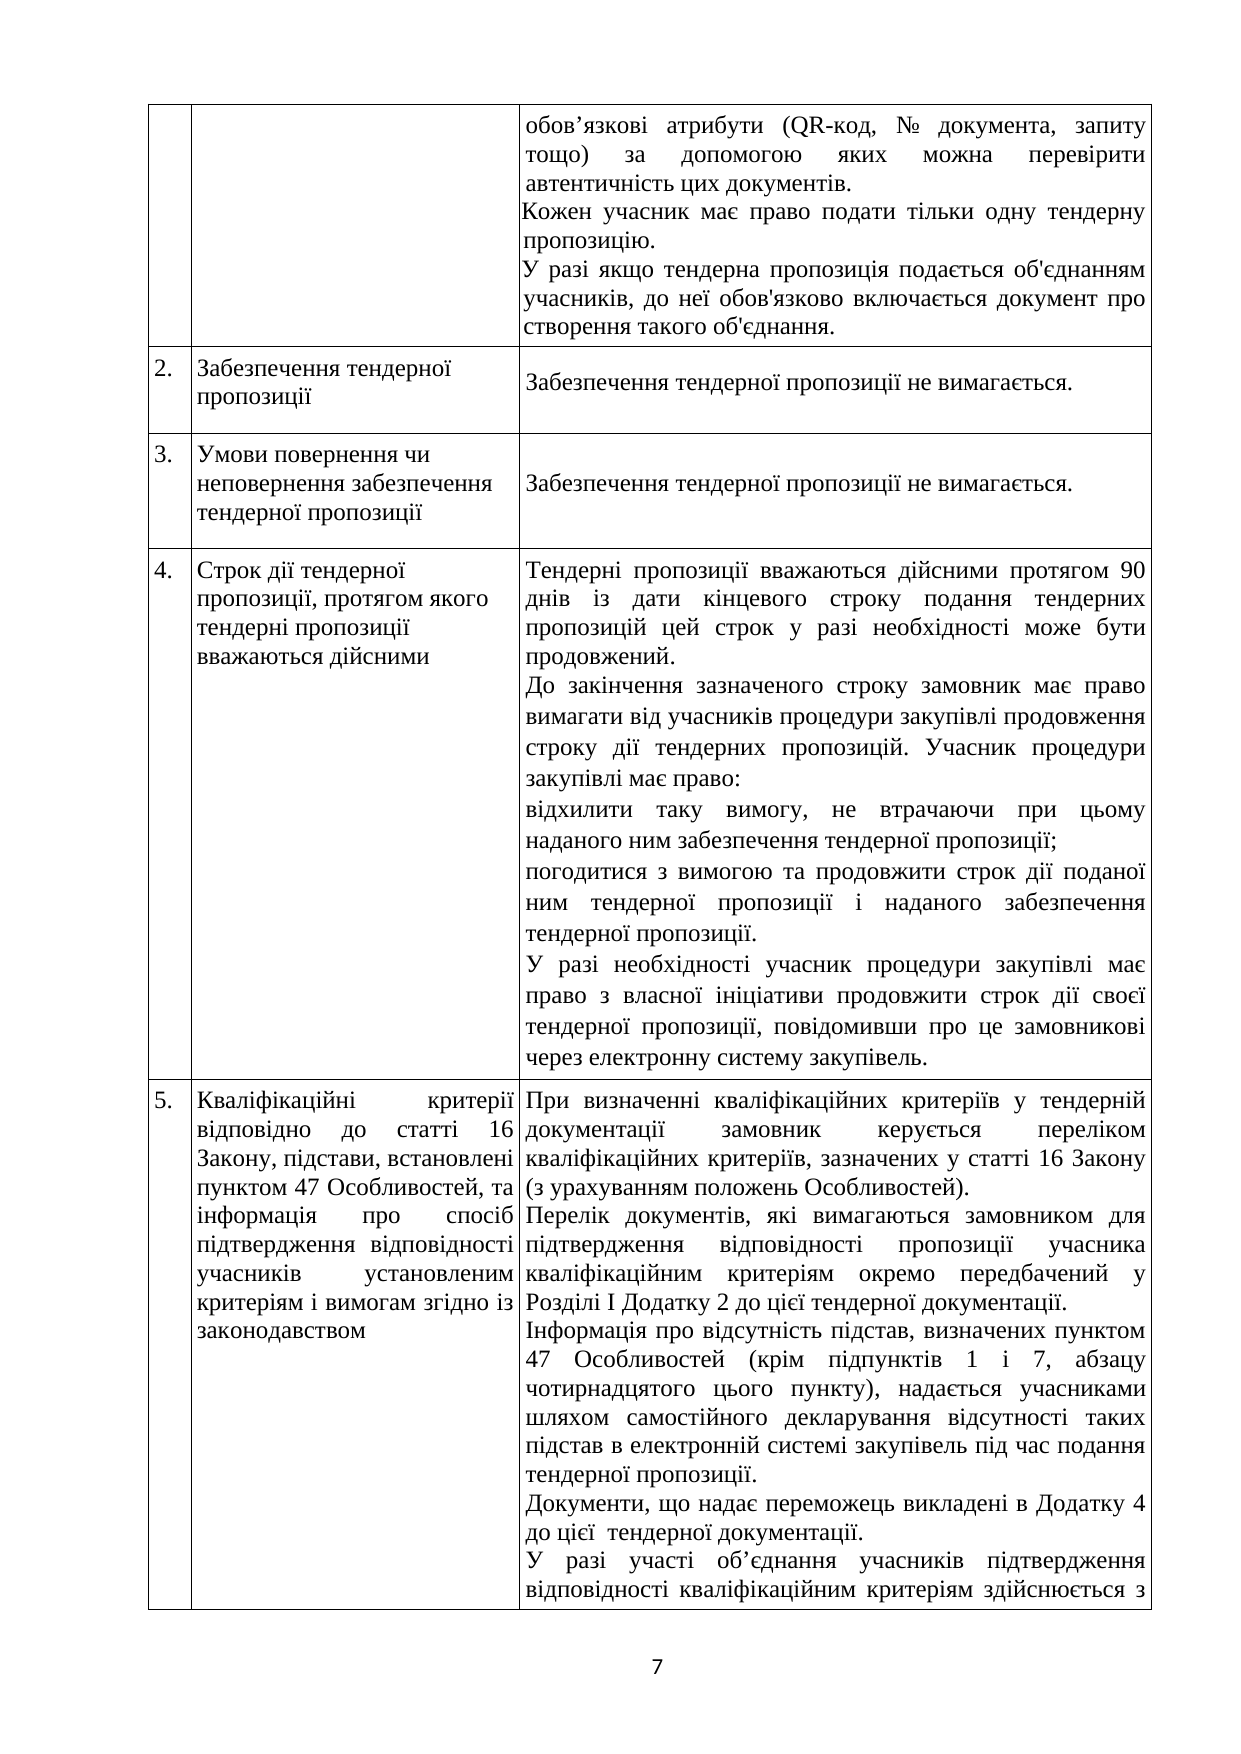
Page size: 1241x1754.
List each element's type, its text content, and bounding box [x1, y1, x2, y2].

table_cell Строк дії тендерної пропозиції, протягом якого тендерні пропозиції вважаються дійсними [192, 549, 519, 1079]
table_cell Умови повернення чи неповернення забезпечення тендерної пропозиції [192, 434, 519, 548]
table_cell Тендерні пропозиції вважаються дійсними протягом 90 днів із дати кінцевого строку подання тендерних пропозицій цей строк у разі необхідності може бути продовжений. До закінчення зазначеного строку замовник має право вимагати від учасників процедури закупівлі продовження строку дії тендерних пропозицій. Учасник процедури закупівлі має право: відхилити таку вимогу, не втрачаючи при цьому наданого ним забезпечення тендерної пропозиції; погодитися з вимогою та продовжити строк дії поданої ним тендерної пропозиції і наданого забезпечення тендерної пропозиції. У разі необхідності учасник процедури закупівлі має право з власної ініціативи продовжити строк дії своєї тендерної пропозиції, повідомивши про це замовникові через електронну систему закупівель. [520, 549, 1151, 1079]
table_cell 3. [149, 434, 191, 548]
table_cell 5. [149, 1080, 191, 1609]
table_cell Забезпечення тендерної пропозиції не вимагається. [520, 347, 1151, 433]
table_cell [192, 1080, 519, 1609]
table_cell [520, 105, 1151, 346]
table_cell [520, 1080, 1151, 1609]
table_cell 4. [149, 549, 191, 1079]
table_cell 2. [149, 347, 191, 433]
table_cell Забезпечення тендерної пропозиції [192, 347, 519, 433]
table_cell 1 [149, 105, 191, 346]
table_cell Забезпечення тендерної пропозиції не вимагається. [520, 434, 1151, 548]
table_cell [192, 105, 519, 346]
